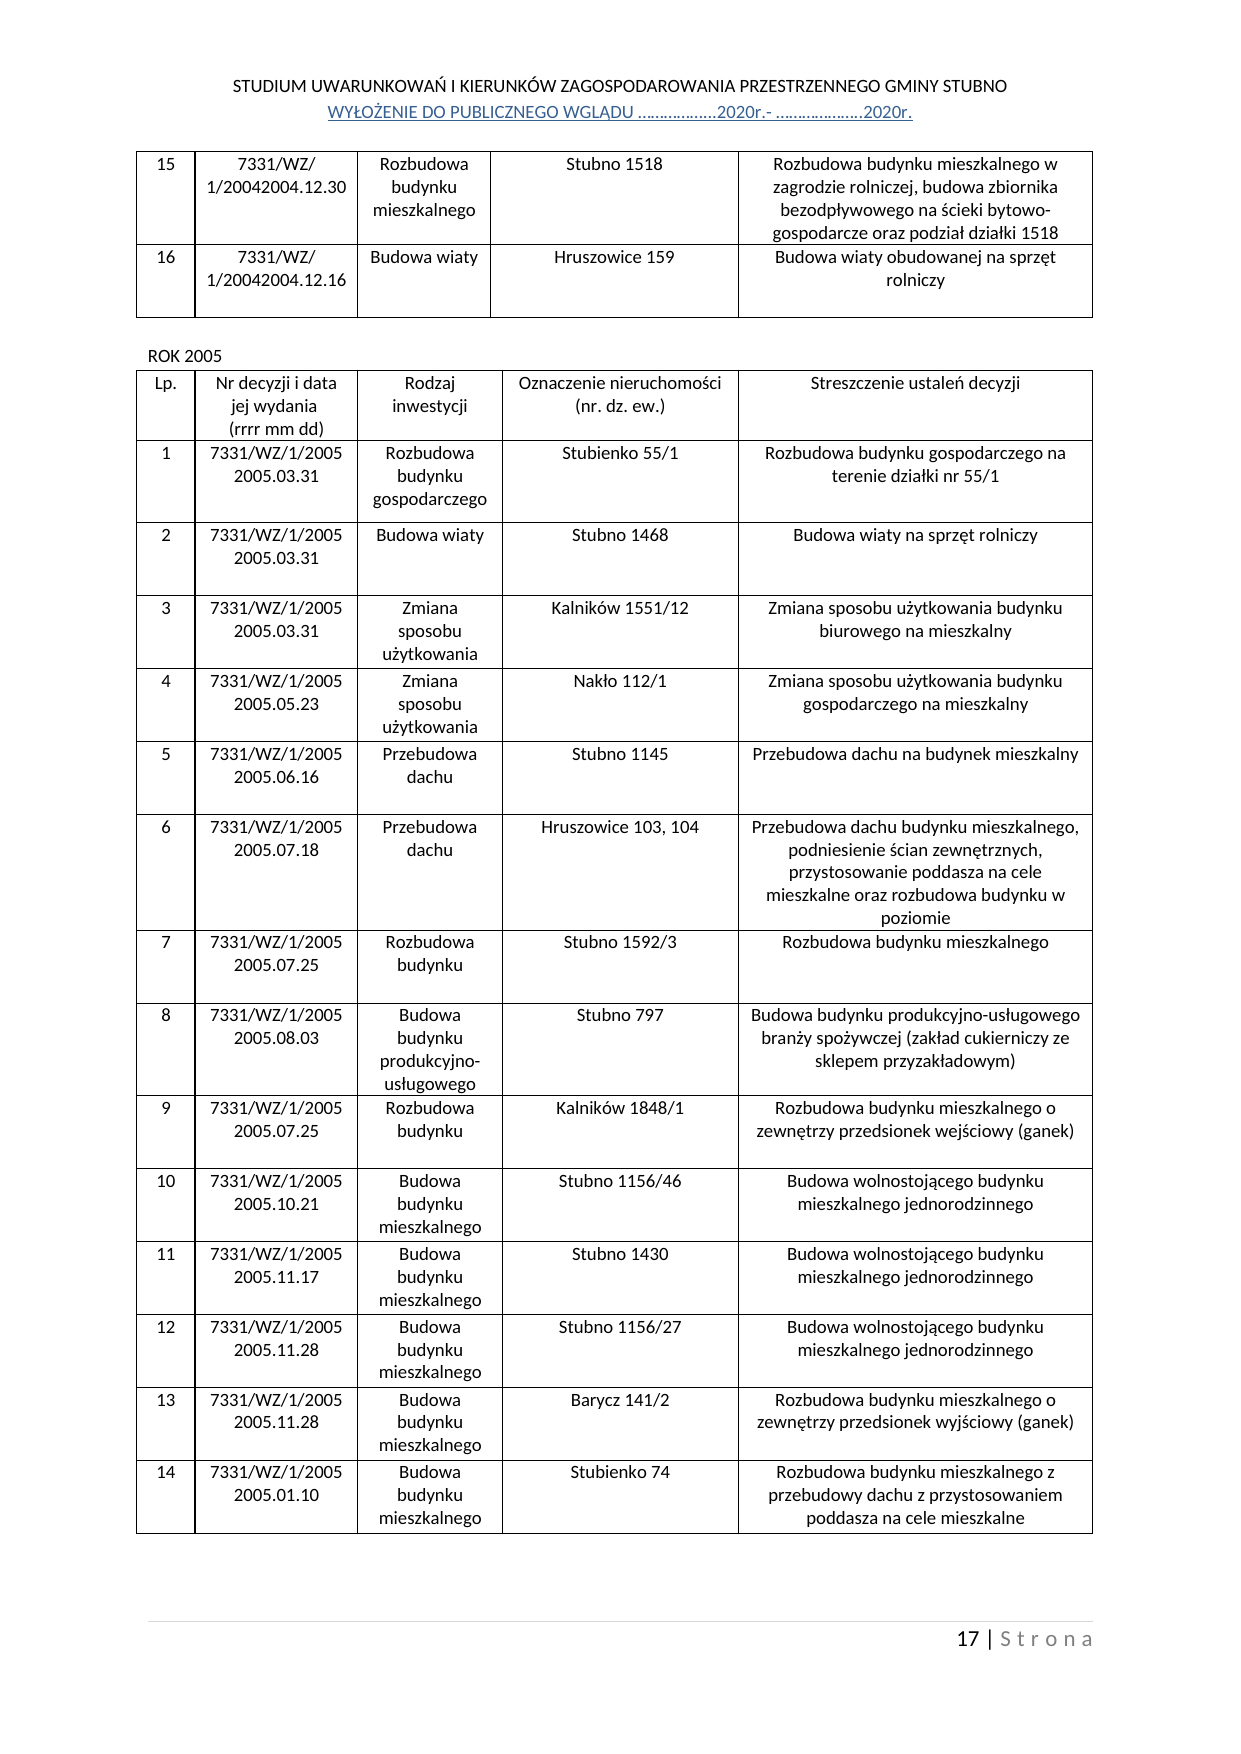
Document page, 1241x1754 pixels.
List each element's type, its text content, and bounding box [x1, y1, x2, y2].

table_cell Zmiana sposobu użytkowania [358, 596, 502, 668]
table_cell 7331/WZ/1/2005 2005.03.31 [196, 596, 357, 668]
table_cell Rozbudowa budynku mieszkalnego [739, 931, 1092, 1002]
table_cell 14 [137, 1461, 194, 1533]
table_cell 7331/WZ/1/2005 2005.06.16 [196, 742, 357, 814]
table_cell Stubno 1145 [503, 742, 738, 814]
table_cell Stubno 1430 [503, 1242, 738, 1314]
table_cell 7331/WZ/1/2005 2005.11.28 [196, 1315, 357, 1387]
table_cell 7331/WZ/1/2005 2005.07.25 [196, 1096, 357, 1168]
table_cell Budowa wiaty [358, 523, 502, 595]
table_cell Nakło 112/1 [503, 669, 738, 741]
table_cell 12 [137, 1315, 194, 1387]
table_cell 6 [137, 815, 194, 929]
table_cell 7331/WZ/1/2005 2005.07.18 [196, 815, 357, 929]
table_cell Budowa budynku mieszkalnego [358, 1242, 502, 1314]
table_cell Stubno 1592/3 [503, 931, 738, 1002]
table_cell Budowa wiaty [358, 245, 490, 317]
table_cell 7331/WZ/1/2005 2005.03.31 [196, 441, 357, 522]
table_cell Stubno 1518 [491, 152, 738, 244]
table_header Streszczenie ustaleń decyzji [739, 371, 1092, 440]
table_cell 11 [137, 1242, 194, 1314]
table_cell 4 [137, 669, 194, 741]
table_cell 7331/WZ/1/2005 2005.03.31 [196, 523, 357, 595]
table_cell 7331/WZ/1/2005 2005.07.25 [196, 931, 357, 1002]
table_cell Kalników 1848/1 [503, 1096, 738, 1168]
table_header Oznaczenie nieruchomości (nr. dz. ew.) [503, 371, 738, 440]
table_cell Zmiana sposobu użytkowania [358, 669, 502, 741]
table_cell 3 [137, 596, 194, 668]
table_cell Stubno 1156/27 [503, 1315, 738, 1387]
table_cell Rozbudowa budynku mieszkalnego [358, 152, 490, 244]
table_header Rodzaj inwestycji [358, 371, 502, 440]
table_cell 16 [137, 245, 194, 317]
table_cell Stubno 1156/46 [503, 1169, 738, 1241]
table_cell Przebudowa dachu [358, 742, 502, 814]
table_cell 7331/WZ/1/2005 2005.08.03 [196, 1004, 357, 1095]
table_cell 7331/WZ/1/2005 2005.10.21 [196, 1169, 357, 1241]
table_cell 7331/WZ/1/20042004.12.30 [196, 152, 357, 244]
table_cell Rozbudowa budynku mieszkalnego o zewnętrzy przedsionek wyjściowy (ganek) [739, 1388, 1092, 1460]
table_cell 7331/WZ/1/2005 2005.01.10 [196, 1461, 357, 1533]
table_cell Przebudowa dachu [358, 815, 502, 929]
table_cell Stubienko 74 [503, 1461, 738, 1533]
table_cell 10 [137, 1169, 194, 1241]
table_cell Budowa budynku produkcyjno-usługowego branży spożywczej (zakład cukierniczy ze sklepem przyzakładowym) [739, 1004, 1092, 1095]
table_cell Stubno 1468 [503, 523, 738, 595]
table_cell 13 [137, 1388, 194, 1460]
table_cell Rozbudowa budynku mieszkalnego o zewnętrzy przedsionek wejściowy (ganek) [739, 1096, 1092, 1168]
table_cell Rozbudowa budynku [358, 1096, 502, 1168]
table_cell Rozbudowa budynku gospodarczego [358, 441, 502, 522]
table_cell 7331/WZ/1/2005 2005.11.17 [196, 1242, 357, 1314]
table_cell Zmiana sposobu użytkowania budynku biurowego na mieszkalny [739, 596, 1092, 668]
table_cell Budowa wolnostojącego budynku mieszkalnego jednorodzinnego [739, 1169, 1092, 1241]
table_cell Budowa budynku mieszkalnego [358, 1388, 502, 1460]
table_cell Zmiana sposobu użytkowania budynku gospodarczego na mieszkalny [739, 669, 1092, 741]
table_cell Budowa wolnostojącego budynku mieszkalnego jednorodzinnego [739, 1242, 1092, 1314]
table_cell Budowa budynku produkcyjno-usługowego [358, 1004, 502, 1095]
table_cell Budowa wiaty na sprzęt rolniczy [739, 523, 1092, 595]
table_cell Rozbudowa budynku mieszkalnego z przebudowy dachu z przystosowaniem poddasza na cele mieszkalne [739, 1461, 1092, 1533]
table_cell 1 [137, 441, 194, 522]
table_cell 7331/WZ/1/2005 2005.11.28 [196, 1388, 357, 1460]
table_cell 9 [137, 1096, 194, 1168]
table_cell Stubienko 55/1 [503, 441, 738, 522]
table_cell 15 [137, 152, 194, 244]
table_cell Przebudowa dachu na budynek mieszkalny [739, 742, 1092, 814]
table_cell Kalników 1551/12 [503, 596, 738, 668]
table_cell 2 [137, 523, 194, 595]
table_cell Stubno 797 [503, 1004, 738, 1095]
table_cell Budowa wolnostojącego budynku mieszkalnego jednorodzinnego [739, 1315, 1092, 1387]
table_cell 5 [137, 742, 194, 814]
table_cell 7 [137, 931, 194, 1002]
table_cell Barycz 141/2 [503, 1388, 738, 1460]
table_cell Budowa budynku mieszkalnego [358, 1315, 502, 1387]
table_cell 7331/WZ/1/2005 2005.05.23 [196, 669, 357, 741]
table_cell Hruszowice 103, 104 [503, 815, 738, 929]
table_cell 7331/WZ/1/20042004.12.16 [196, 245, 357, 317]
text ROK 2005 [148, 344, 1093, 367]
table_cell Budowa budynku mieszkalnego [358, 1169, 502, 1241]
table_cell Rozbudowa budynku [358, 931, 502, 1002]
table_cell Hruszowice 159 [491, 245, 738, 317]
table_cell Budowa wiaty obudowanej na sprzęt rolniczy [739, 245, 1092, 317]
table_cell Przebudowa dachu budynku mieszkalnego, podniesienie ścian zewnętrznych, przystosowanie poddasza na cele mieszkalne oraz rozbudowa budynku w poziomie [739, 815, 1092, 929]
table_header Nr decyzji i data jej wydania (rrrr mm dd) [196, 371, 357, 440]
table_header Lp. [137, 371, 194, 440]
table_cell Rozbudowa budynku gospodarczego na terenie działki nr 55/1 [739, 441, 1092, 522]
table_cell 8 [137, 1004, 194, 1095]
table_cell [358, 1461, 502, 1533]
table_cell Rozbudowa budynku mieszkalnego w zagrodzie rolniczej, budowa zbiornika bezodpływowego na ścieki bytowo-gospodarcze oraz podział działki 1518 [739, 152, 1092, 244]
